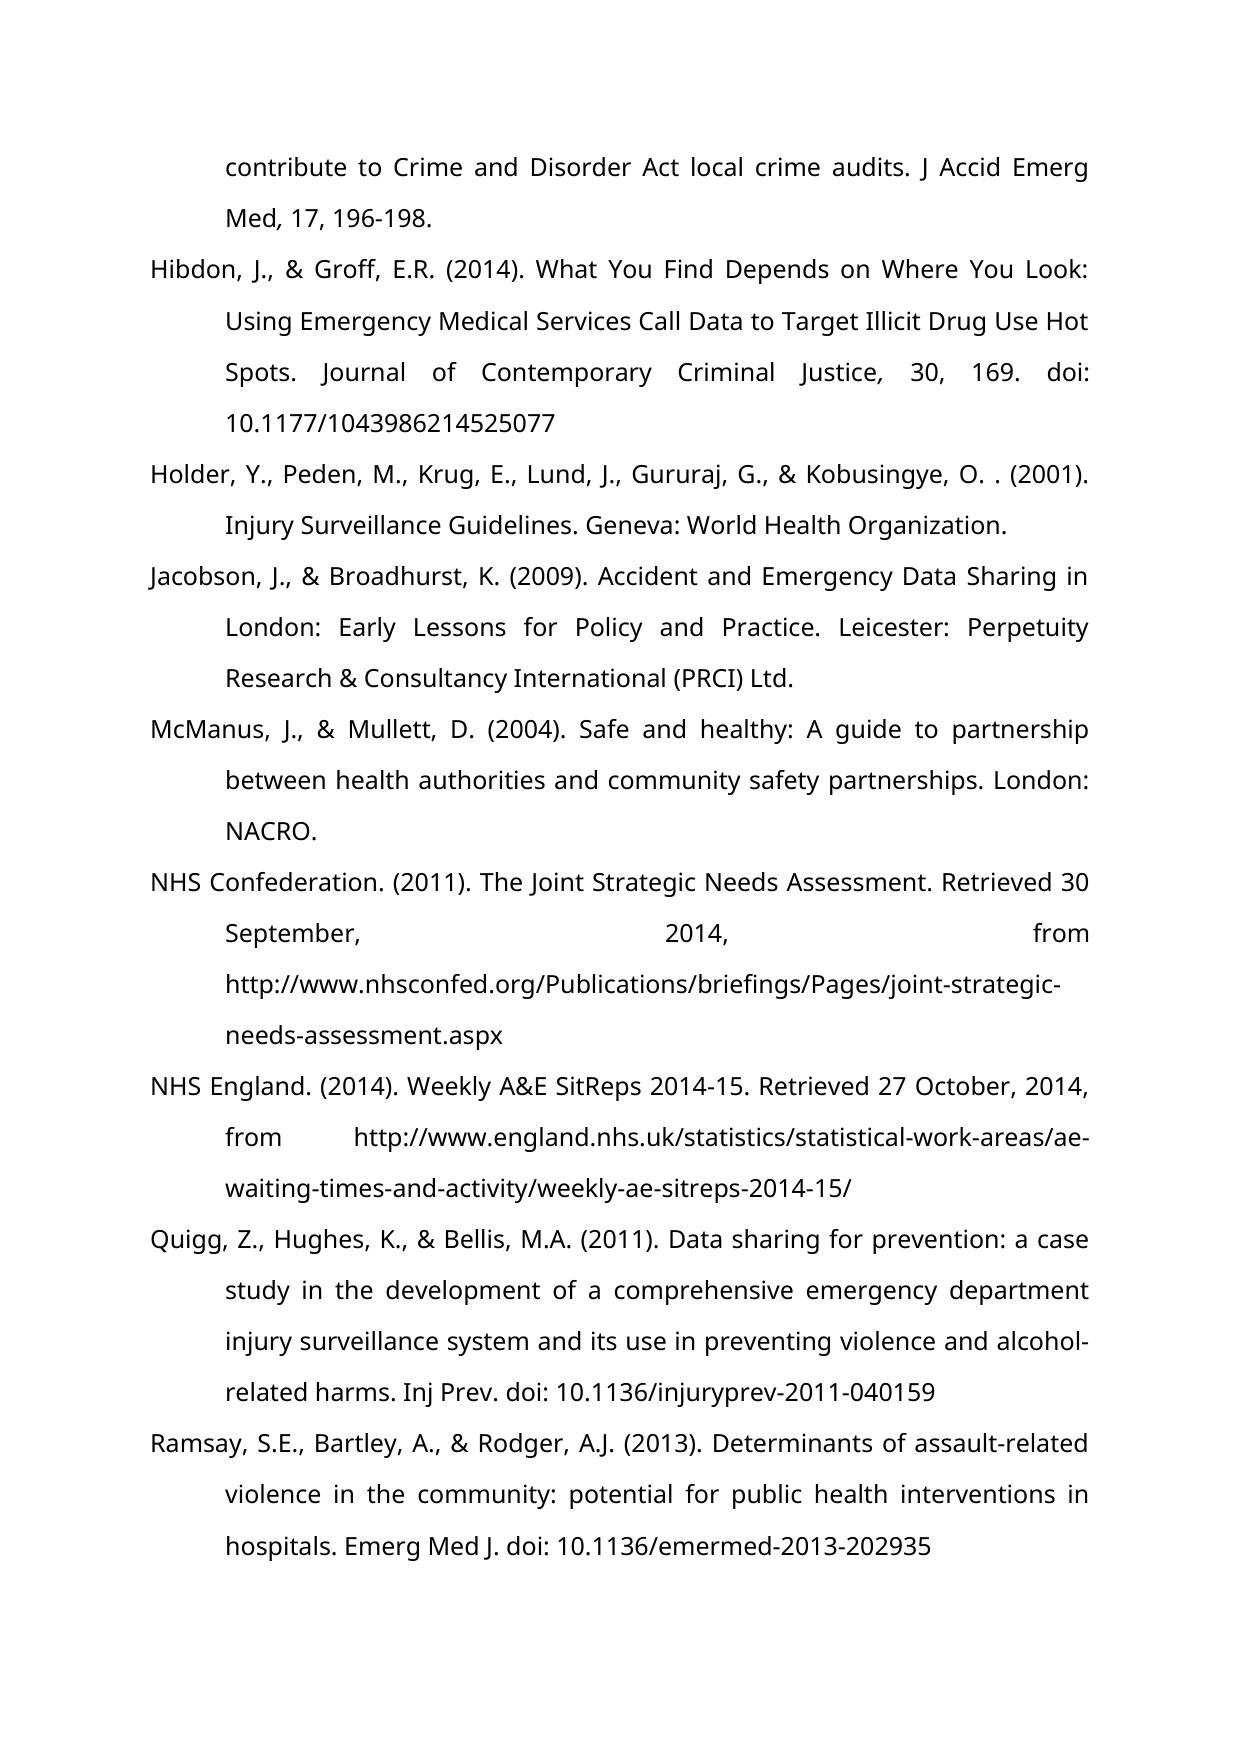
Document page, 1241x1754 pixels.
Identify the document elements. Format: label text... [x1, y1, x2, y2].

text NHS Confederation. (2011). The Joint Strategic Needs Assessment. Retrieved 30 September, 2014, from http://www.nhsconfed.org/Publications/briefings/Pages/joint-strategic-needs-assessment.aspx [150, 864, 1090, 1052]
text NHS England. (2014). Weekly A&E SitReps 2014-15. Retrieved 27 October, 2014, from http://www.england.nhs.uk/statistics/statistical-work-areas/ae-waiting-times-and-activity/weekly-ae-sitreps-2014-15/ [150, 1069, 1090, 1205]
text Hibdon, J., & Groff, E.R. (2014). What You Find Depends on Where You Look: Using Emergency Medical Services Call Data to Target Illicit Drug Use Hot Spots. Journal of Contemporary Criminal Justice, 30, 169. doi: 10.1177/1043986214525077 [150, 252, 1090, 439]
text Jacobson, J., & Broadhurst, K. (2009). Accident and Emergency Data Sharing in London: Early Lessons for Policy and Practice. Leicester: Perpetuity Research & Consultancy International (PRCI) Ltd. [150, 558, 1090, 694]
text Ramsay, S.E., Bartley, A., & Rodger, A.J. (2013). Determinants of assault-related violence in the community: potential for public health interventions in hospitals. Emerg Med J. doi: 10.1136/emermed-2013-202935 [150, 1426, 1090, 1562]
text Quigg, Z., Hughes, K., & Bellis, M.A. (2011). Data sharing for prevention: a case study in the development of a comprehensive emergency department injury surveillance system and its use in preventing violence and alcohol-related harms. Inj Prev. doi: 10.1136/injuryprev-2011-040159 [150, 1222, 1090, 1409]
text McManus, J., & Mullett, D. (2004). Safe and healthy: A guide to partnership between health authorities and community safety partnerships. London: NACRO. [150, 711, 1090, 848]
text Holder, Y., Peden, M., Krug, E., Lund, J., Gururaj, G., & Kobusingye, O. . (2001). Injury Surveillance Guidelines. Geneva: World Health Organization. [150, 456, 1090, 541]
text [150, 150, 1090, 235]
